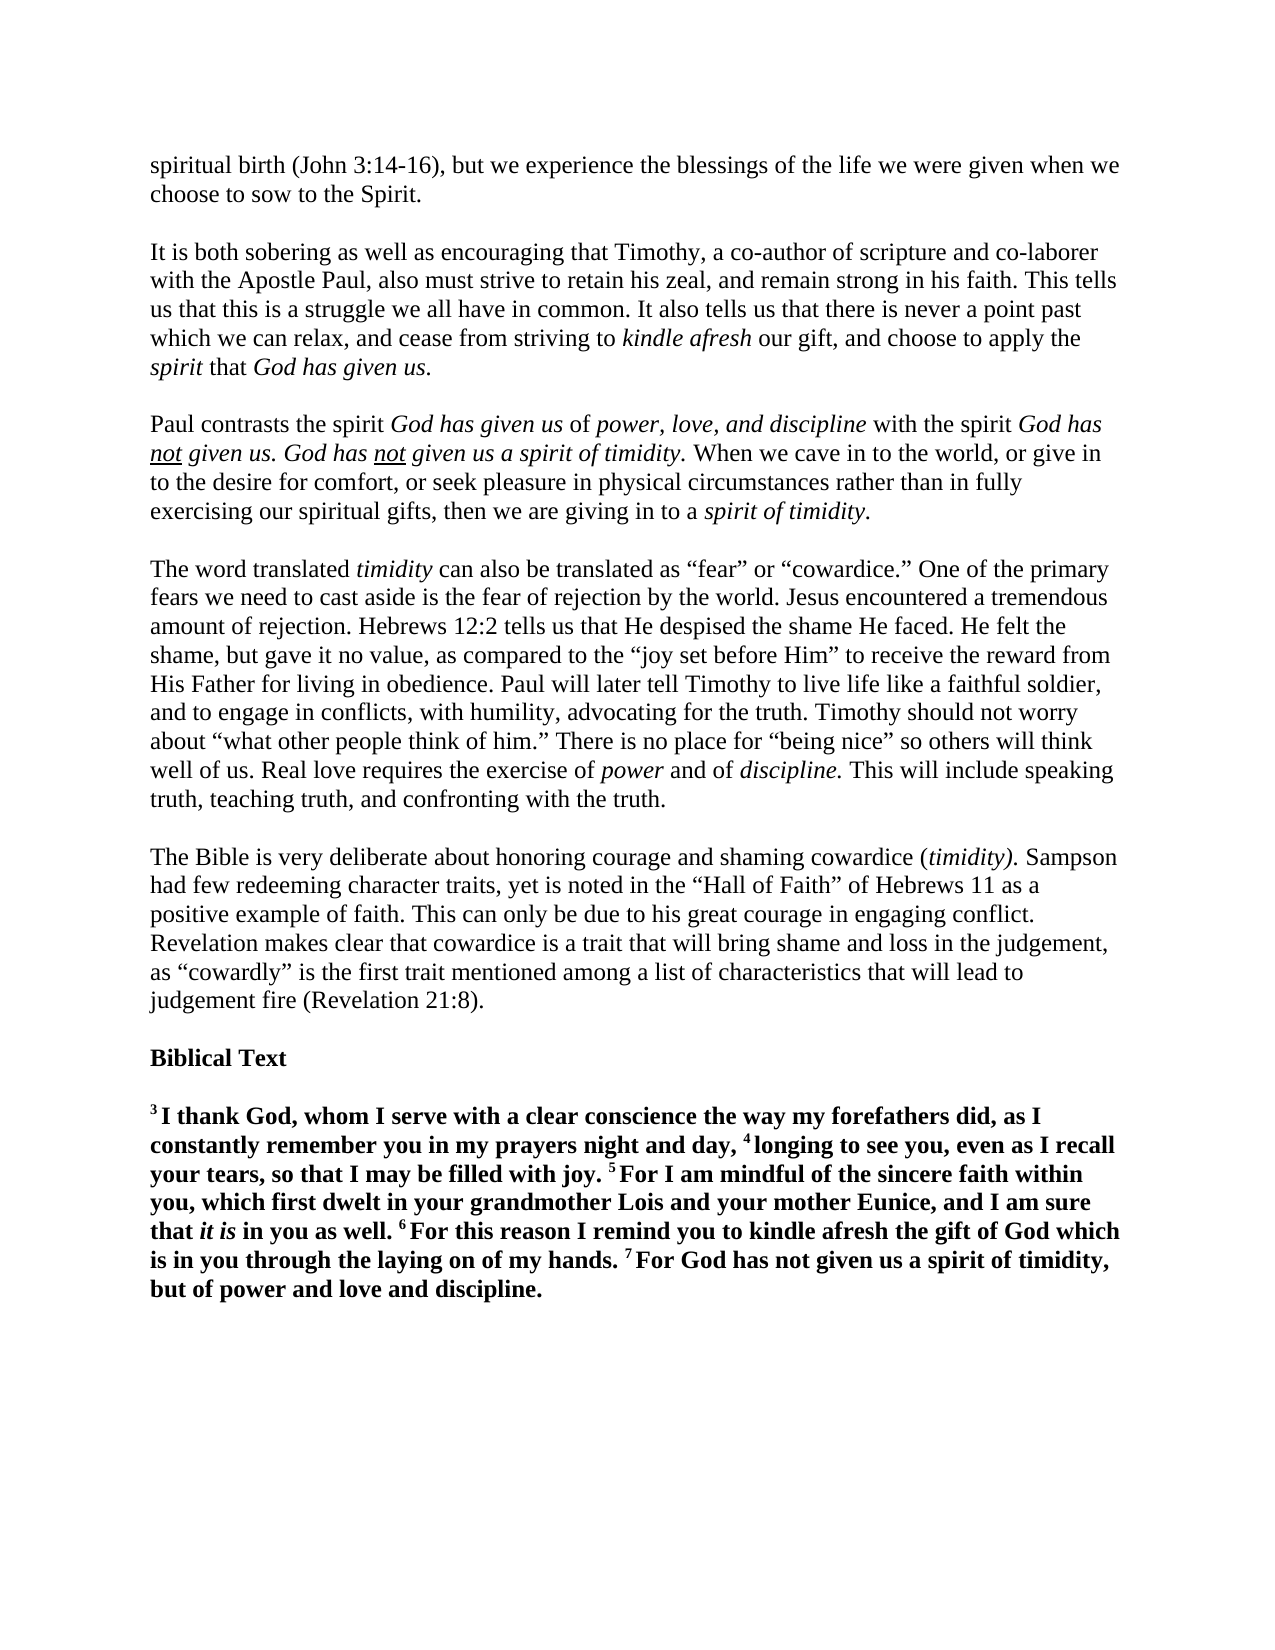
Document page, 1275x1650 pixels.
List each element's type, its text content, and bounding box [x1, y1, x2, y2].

text 3 I thank God, whom I serve with a clear conscience the way my forefathers did, as I constantly remember you in my prayers night and day, 4 longing to see you, even as I recall your tears, so that I may be filled with joy. 5 For I am mindful of the sincere faith within you, which first dwelt in your grandmother Lois and your mother Eunice, and I am sure that it is in you as well. 6 For this reason I remind you to kindle afresh the gift of God which is in you through the laying on of my hands. 7 For God has not given us a spirit of timidity, but of power and love and discipline. [150, 1101, 1125, 1302]
text Paul contrasts the spirit God has given us of power, love, and discipline with the spirit God has not given us. God has not given us a spirit of timidity. When we cave in to the world, or give in to the desire for comfort, or seek pleasure in physical circumstances rather than in fully exercising our spiritual gifts, then we are giving in to a spirit of timidity. [150, 409, 1125, 524]
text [150, 150, 1125, 207]
text Biblical Text [150, 1043, 1125, 1072]
text The Bible is very deliberate about honoring courage and shaming cowardice (timidity). Sampson had few redeeming character traits, yet is noted in the “Hall of Faith” of Hebrews 11 as a positive example of faith. This can only be due to his great courage in engaging conflict. Revelation makes clear that cowardice is a trait that will bring shame and loss in the judgement, as “cowardly” is the first trait mentioned among a list of characteristics that will lead to judgement fire (Revelation 21:8). [150, 842, 1125, 1014]
text It is both sobering as well as encouraging that Timothy, a co-author of scripture and co-laborer with the Apostle Paul, also must strive to retain his zeal, and remain strong in his faith. This tells us that this is a struggle we all have in common. It also tells us that there is never a point past which we can relax, and cease from striving to kindle afresh our gift, and choose to apply the spirit that God has given us. [150, 237, 1125, 380]
text The word translated timidity can also be translated as “fear” or “cowardice.” One of the primary fears we need to cast aside is the fear of rejection by the world. Jesus encountered a tremendous amount of rejection. Hebrews 12:2 tells us that He despised the shame He faced. He felt the shame, but gave it no value, as compared to the “joy set before Him” to receive the reward from His Father for living in obedience. Paul will later tell Timothy to live life like a faithful soldier, and to engage in conflicts, with humility, advocating for the truth. Timothy should not worry about “what other people think of him.” There is no place for “being nice” so others will think well of us. Real love requires the exercise of power and of discipline. This will include speaking truth, teaching truth, and confronting with the truth. [150, 554, 1125, 812]
